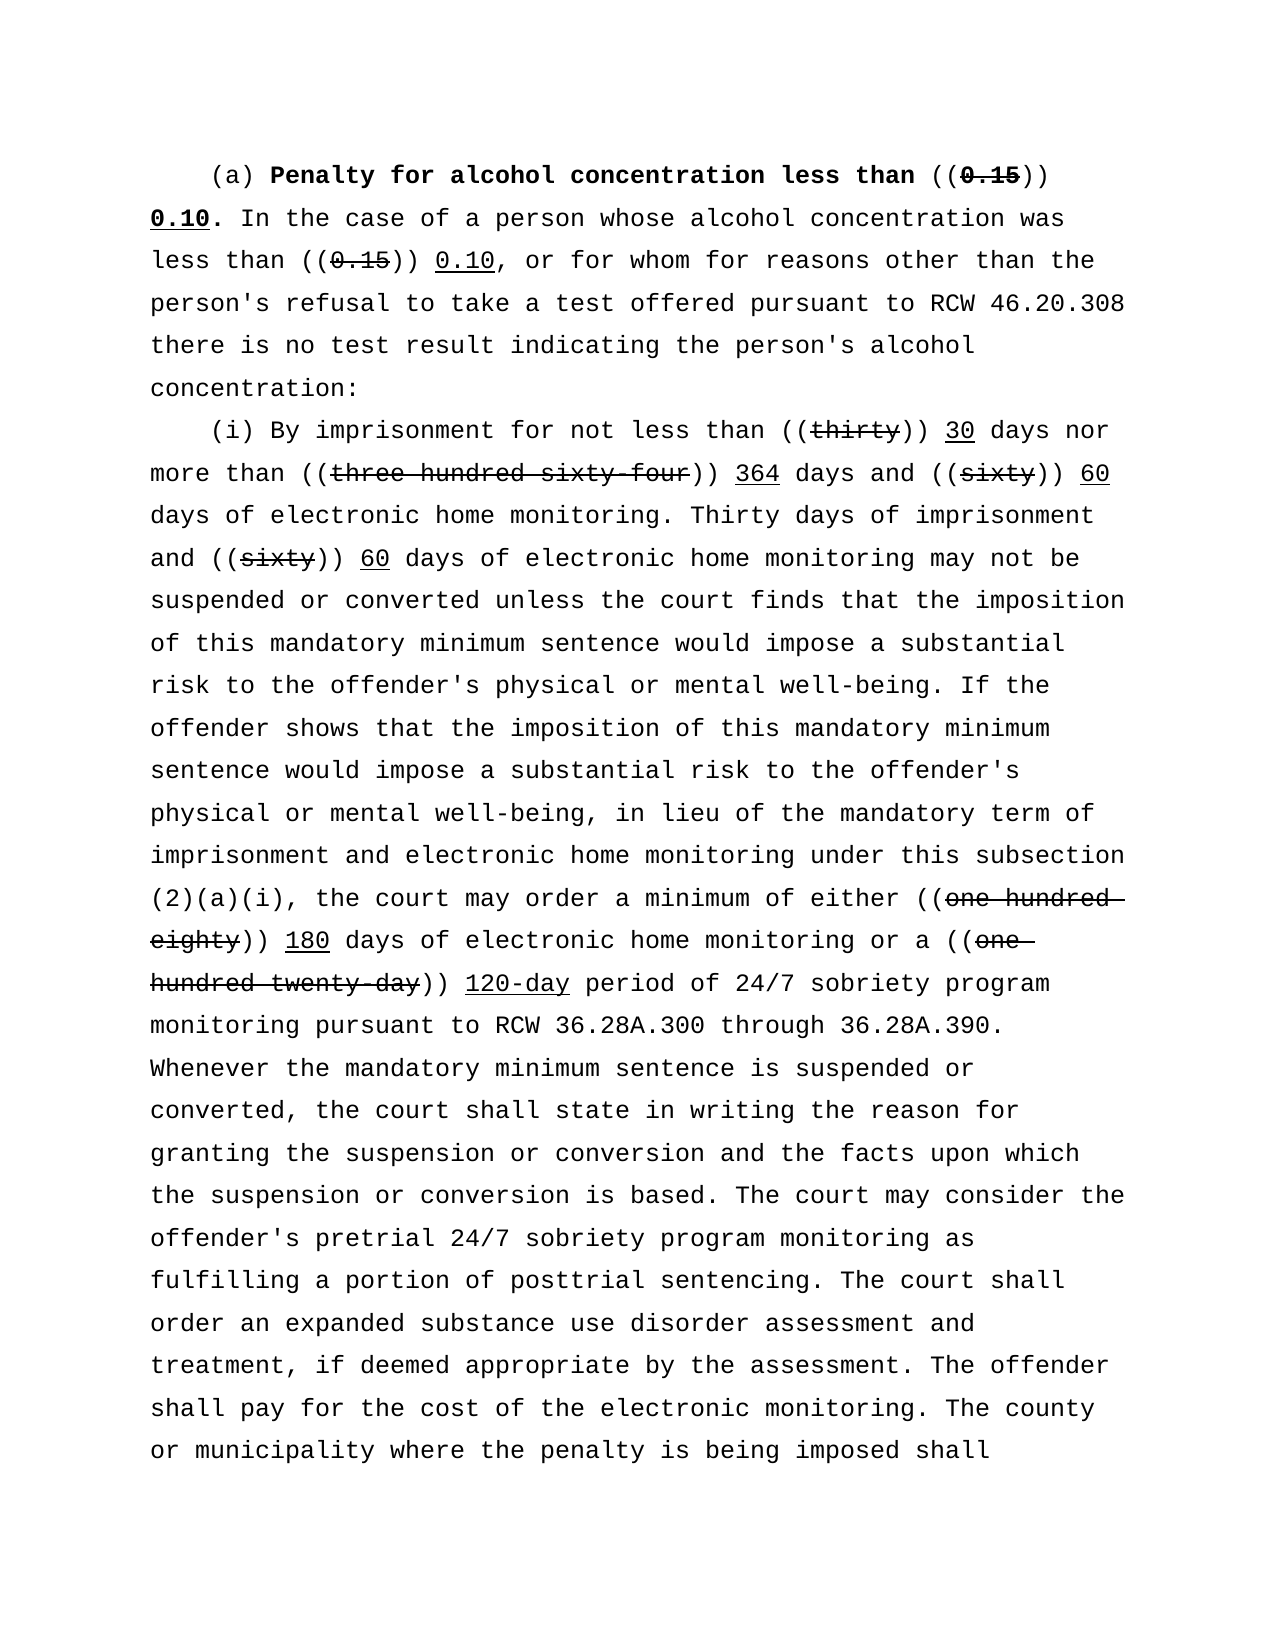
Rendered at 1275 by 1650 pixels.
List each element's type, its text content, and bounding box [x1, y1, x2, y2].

text (a) Penalty for alcohol concentration less than ((0.15)) 0.10. In the case of a person whose alcohol concentration was less than ((0.15)) 0.10, or for whom for reasons other than the person's refusal to take a test offered pursuant to RCW 46.20.308 there is no test result indicating the person's alcohol concentration: [150, 150, 1125, 405]
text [150, 405, 1125, 1467]
